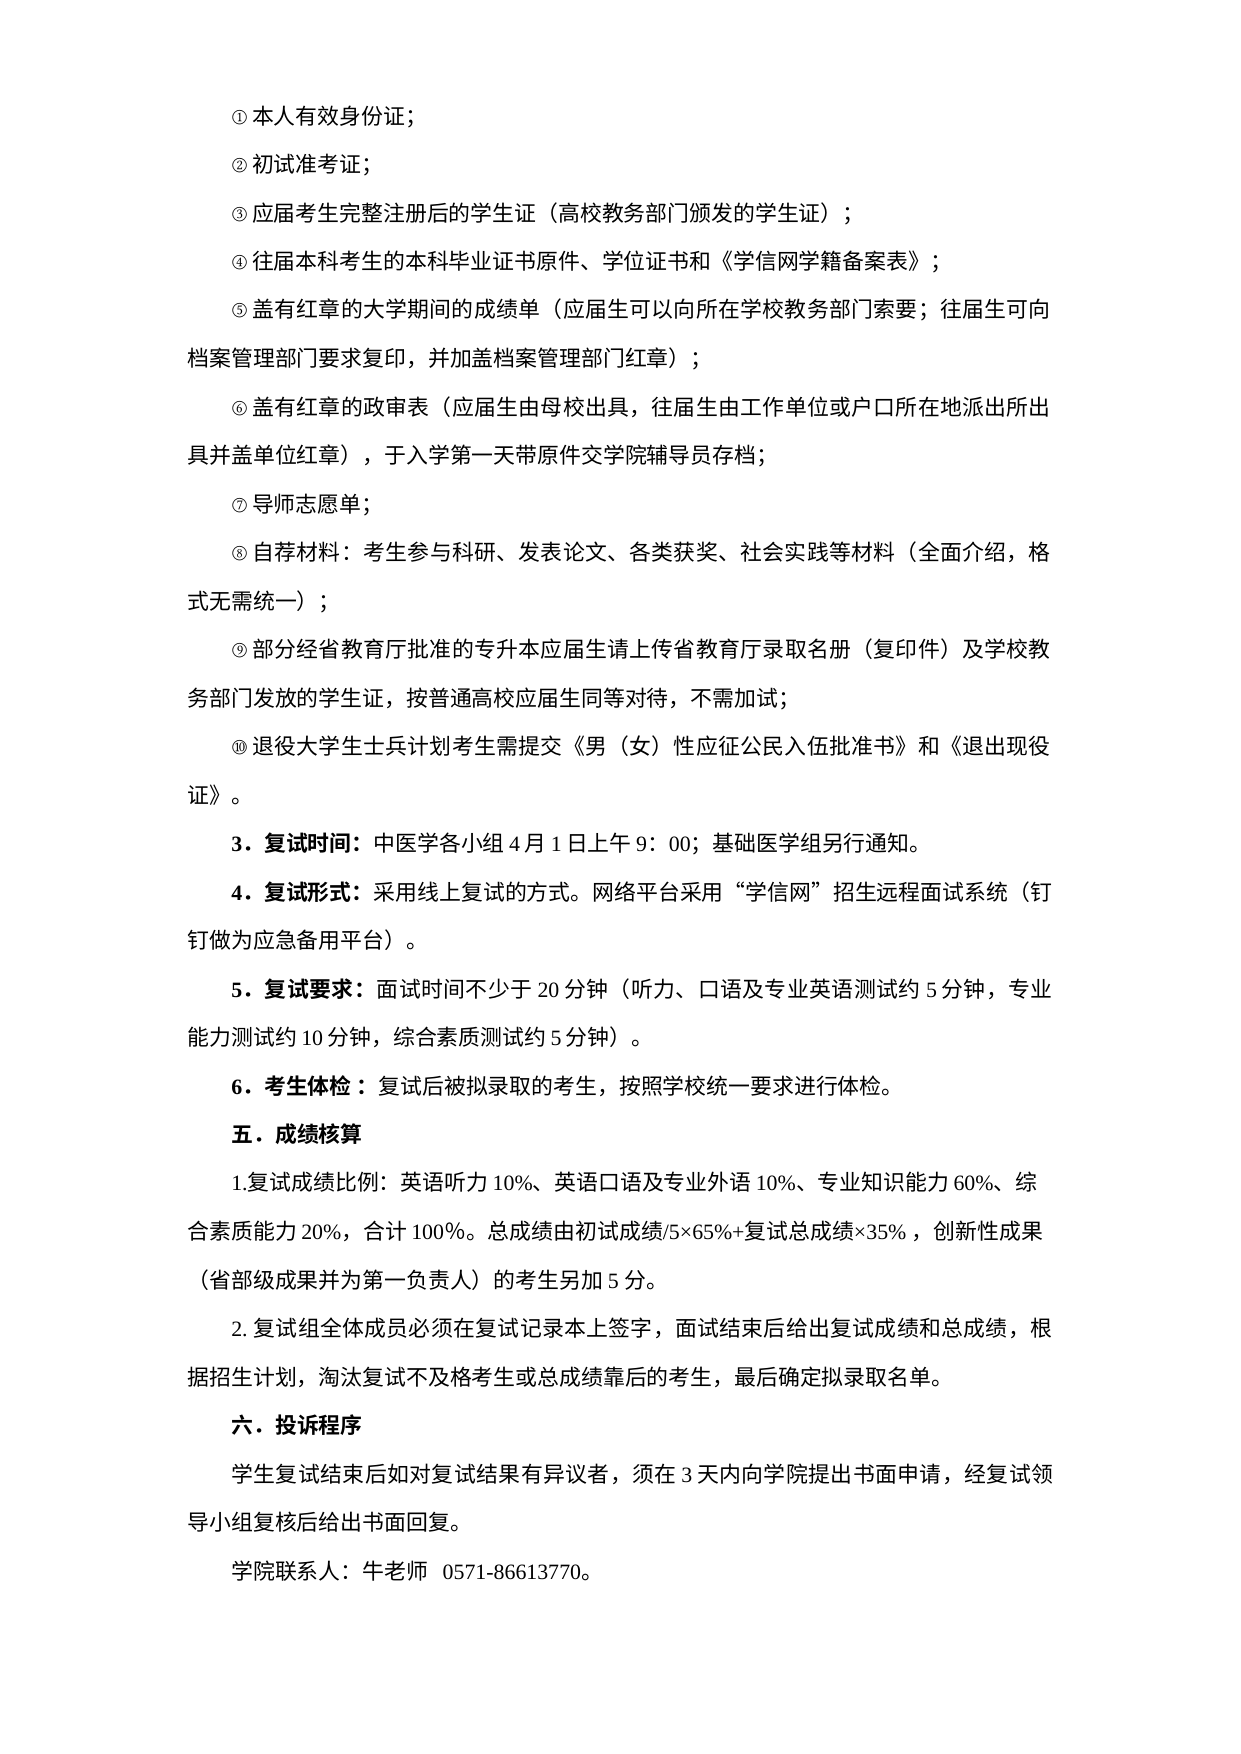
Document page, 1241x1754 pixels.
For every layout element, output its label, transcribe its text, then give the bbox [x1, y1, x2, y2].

text ⑤盖有红章的大学期间的成绩单（应届生可以向所在学校教务部门索要；往届生可向档案管理部门要求复印，并加盖档案管理部门红章）； [187, 292, 1053, 373]
text ④往届本科考生的本科毕业证书原件、学位证书和《学信网学籍备案表》； [187, 244, 1053, 276]
text 六．投诉程序 [187, 1408, 1053, 1440]
text ⑩退役大学生士兵计划考生需提交《男（女）性应征公民入伍批准书》和《退出现役证》。 [187, 729, 1053, 810]
text 学生复试结束后如对复试结果有异议者，须在3天内向学院提出书面申请，经复试领导小组复核后给出书面回复。 [187, 1456, 1053, 1537]
text ⑧自荐材料：考生参与科研、发表论文、各类获奖、社会实践等材料（全面介绍，格式无需统一）； [187, 534, 1053, 616]
text 5．复试要求：面试时间不少于20分钟（听力、口语及专业英语测试约5分钟，专业能力测试约10分钟，综合素质测试约5分钟）。 [187, 971, 1053, 1052]
text 学院联系人：牛老师 0571-86613770。 [187, 1553, 1053, 1586]
text ⑦导师志愿单； [187, 486, 1053, 519]
text 6．考生体检 ：复试后被拟录取的考生，按照学校统一要求进行体检。 [187, 1068, 1053, 1101]
text ③应届考生完整注册后的学生证（高校教务部门颁发的学生证）； [187, 195, 1053, 228]
text 1.复试成绩比例：英语听力10%、英语口语及专业外语10%、专业知识能力60%、综合素质能力20%，合计100％。总成绩由初试成绩/5×65%+复试总成绩×35% ，创新性成果（省部级成果并为第一负责人）的考生另加 5 分。 [187, 1165, 1053, 1295]
text 4．复试形式：采用线上复试的方式。网络平台采用“学信网”招生远程面试系统（钉钉做为应急备用平台）。 [187, 874, 1053, 955]
text 3．复试时间：中医学各小组4月1日上午9：00；基础医学组另行通知。 [187, 826, 1053, 858]
text ②初试准考证； [187, 147, 1053, 179]
text ⑨部分经省教育厅批准的专升本应届生请上传省教育厅录取名册（复印件）及学校教务部门发放的学生证，按普通高校应届生同等对待，不需加试； [187, 632, 1053, 713]
text 五．成绩核算 [187, 1117, 1053, 1149]
text ⑥盖有红章的政审表（应届生由母校出具，往届生由工作单位或户口所在地派出所出具并盖单位红章），于入学第一天带原件交学院辅导员存档； [187, 389, 1053, 470]
text 2. 复试组全体成员必须在复试记录本上签字，面试结束后给出复试成绩和总成绩，根据招生计划，淘汰复试不及格考生或总成绩靠后的考生，最后确定拟录取名单。 [187, 1311, 1053, 1392]
text ①本人有效身份证； [187, 99, 1053, 131]
